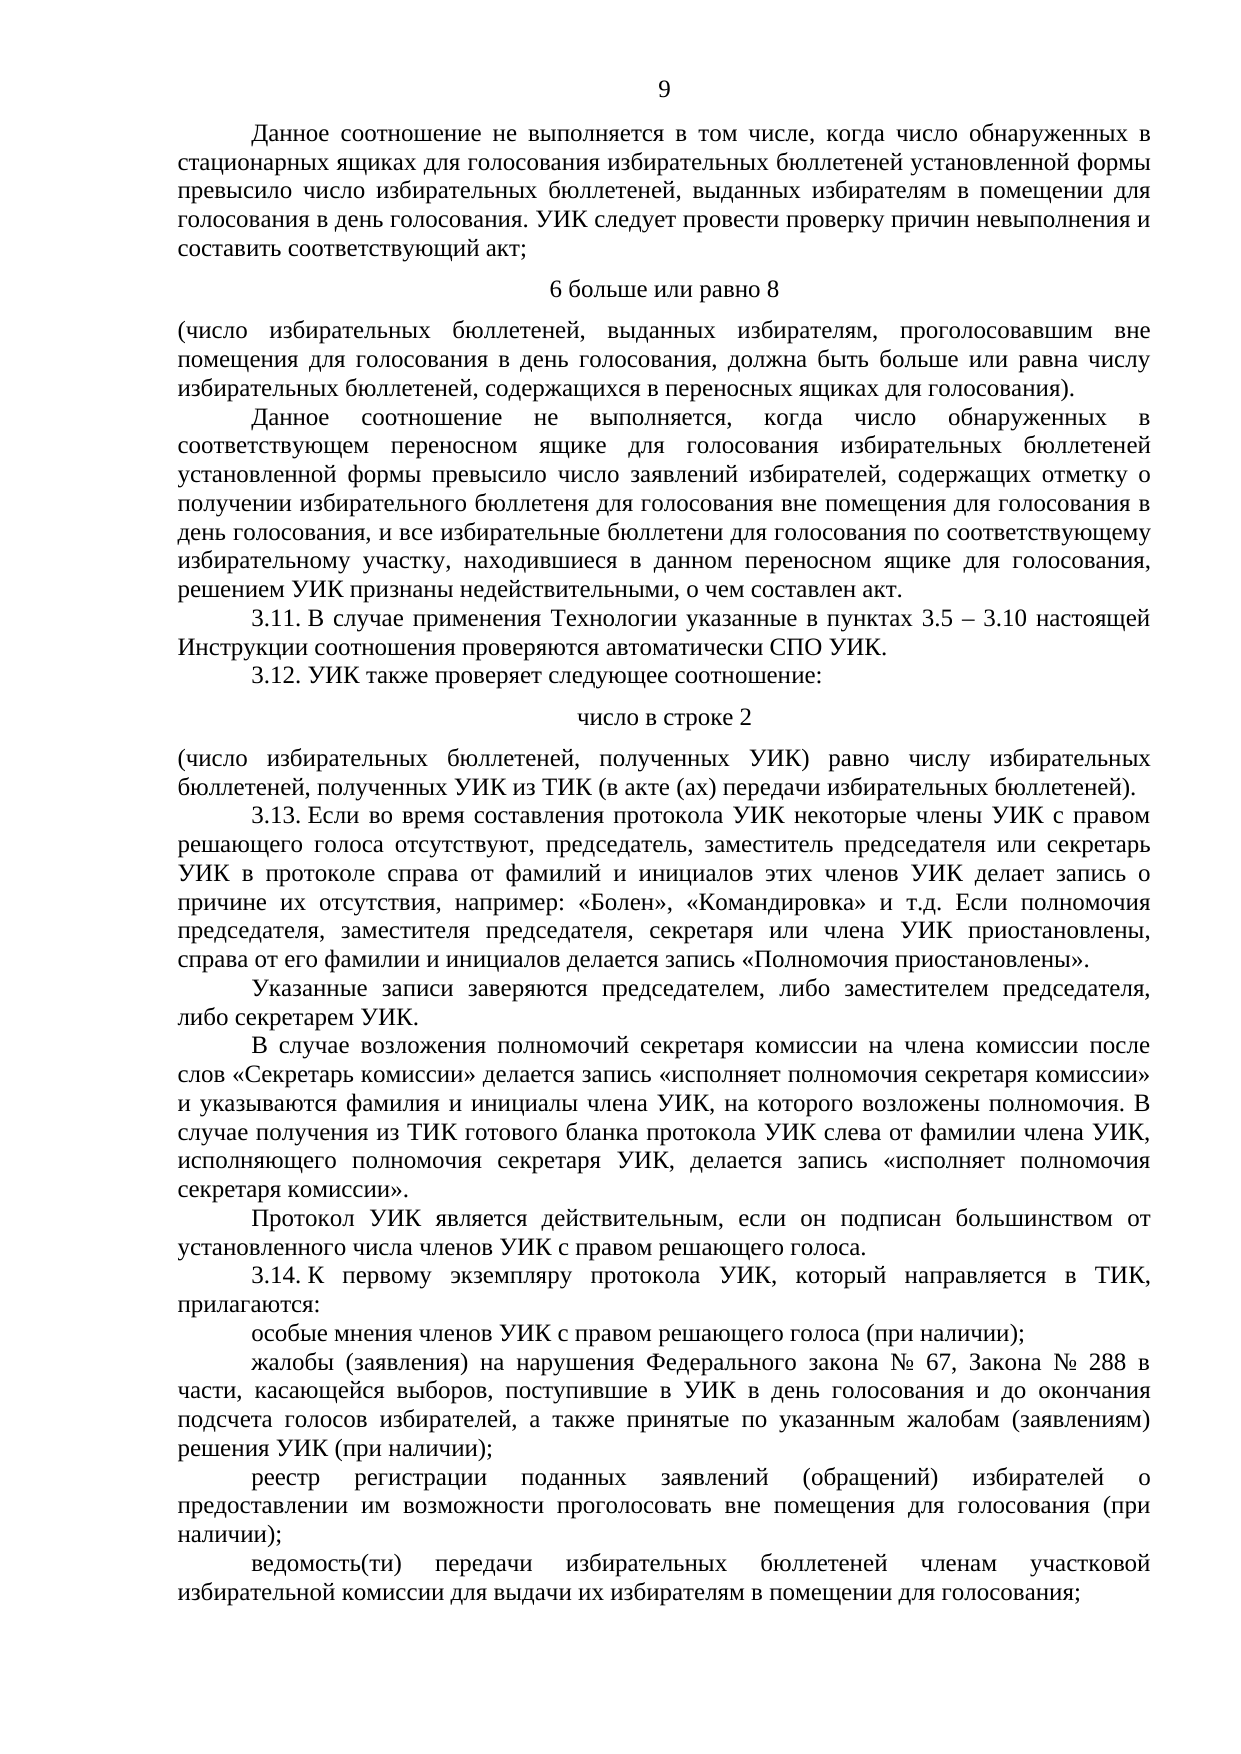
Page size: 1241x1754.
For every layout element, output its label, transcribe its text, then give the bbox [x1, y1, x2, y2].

text (число избирательных бюллетеней, выданных избирателям, проголосовавшим вне помещения для голосования в день голосования, должна быть больше или равна числу избирательных бюллетеней, содержащихся в переносных ящиках для голосования). [177, 316, 1152, 402]
text 3.14. К первому экземпляру протокола УИК, который направляется в ТИК, прилагаются: [177, 1261, 1152, 1318]
text 6 больше или равно 8 [177, 274, 1152, 303]
text Данное соотношение не выполняется в том числе, когда число обнаруженных в стационарных ящиках для голосования избирательных бюллетеней установленной формы превысило число избирательных бюллетеней, выданных избирателям в помещении для голосования в день голосования. УИК следует провести проверку причин невыполнения и составить соответствующий акт; [177, 118, 1152, 262]
text число в строке 2 [177, 702, 1152, 731]
text Данное соотношение не выполняется, когда число обнаруженных в соответствующем переносном ящике для голосования избирательных бюллетеней установленной формы превысило число заявлений избирателей, содержащих отметку о получении избирательного бюллетеня для голосования вне помещения для голосования в день голосования, и все избирательные бюллетени для голосования по соответствующему избирательному участку, находившиеся в данном переносном ящике для голосования, решением УИК признаны недействительными, о чем составлен акт. [177, 402, 1152, 603]
text 3.11. В случае применения Технологии указанные в пунктах 3.5 – 3.10 настоящей Инструкции соотношения проверяются автоматически СПО УИК. [177, 603, 1152, 661]
text В случае возложения полномочий секретаря комиссии на члена комиссии после слов «Секретарь комиссии» делается запись «исполняет полномочия секретаря комиссии» и указываются фамилия и инициалы члена УИК, на которого возложены полномочия. В случае получения из ТИК готового бланка протокола УИК слева от фамилии члена УИК, исполняющего полномочия секретаря УИК, делается запись «исполняет полномочия секретаря комиссии». [177, 1031, 1152, 1203]
text (число избирательных бюллетеней, полученных УИК) равно числу избирательных бюллетеней, полученных УИК из ТИК (в акте (ах) передачи избирательных бюллетеней). [177, 743, 1152, 801]
text ведомость(ти) передачи избирательных бюллетеней членам участковой избирательной комиссии для выдачи их избирателям в помещении для голосования; [177, 1548, 1152, 1606]
text жалобы (заявления) на нарушения Федерального закона № 67, Закона № 288 в части, касающейся выборов, поступившие в УИК в день голосования и до окончания подсчета голосов избирателей, а также принятые по указанным жалобам (заявлениям) решения УИК (при наличии); [177, 1347, 1152, 1462]
text Указанные записи заверяются председателем, либо заместителем председателя, либо секретарем УИК. [177, 973, 1152, 1031]
text реестр регистрации поданных заявлений (обращений) избирателей о предоставлении им возможности проголосовать вне помещения для голосования (при наличии); [177, 1462, 1152, 1548]
text Протокол УИК является действительным, если он подписан большинством от установленного числа членов УИК с правом решающего голоса. [177, 1203, 1152, 1261]
text 3.12. УИК также проверяет следующее соотношение: [177, 661, 1152, 689]
text особые мнения членов УИК с правом решающего голоса (при наличии); [177, 1318, 1152, 1347]
text 3.13. Если во время составления протокола УИК некоторые члены УИК с правом решающего голоса отсутствуют, председатель, заместитель председателя или секретарь УИК в протоколе справа от фамилий и инициалов этих членов УИК делает запись о причине их отсутствия, например: «Болен», «Командировка» и т.д. Если полномочия председателя, заместителя председателя, секретаря или члена УИК приостановлены, справа от его фамилии и инициалов делается запись «Полномочия приостановлены». [177, 801, 1152, 973]
